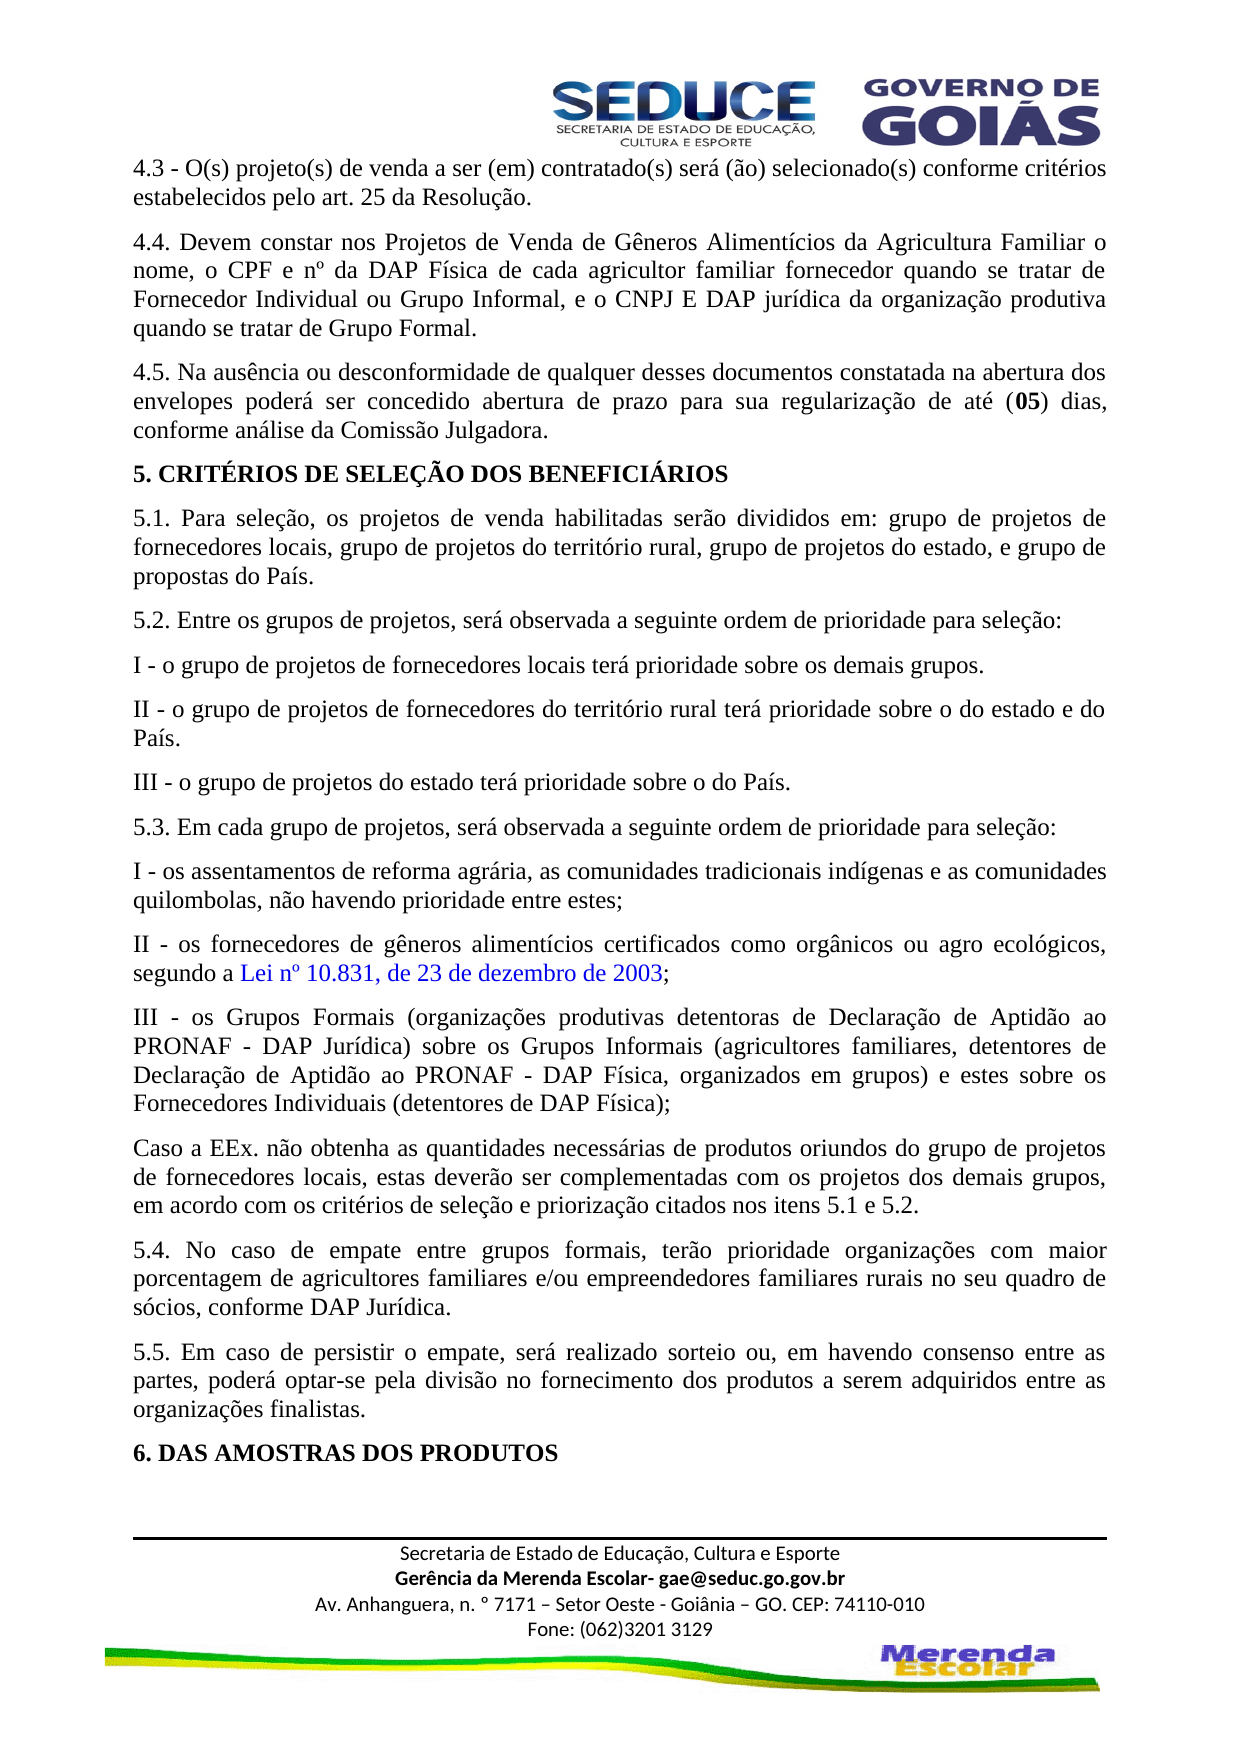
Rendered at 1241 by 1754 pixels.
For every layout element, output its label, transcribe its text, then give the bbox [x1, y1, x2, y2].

text I - o grupo de projetos de fornecedores locais terá prioridade sobre os demais grupos. [133, 650, 1107, 678]
text 5.5. Em caso de persistir o empate, será realizado sorteio ou, em havendo consenso entre as partes, poderá optar-se pela divisão no fornecimento dos produtos a serem adquiridos entre as organizações finalistas. [133, 1337, 1107, 1423]
picture [552, 73, 1108, 154]
text 5. CRITÉRIOS DE SELEÇÃO DOS BENEFICIÁRIOS [133, 459, 1107, 488]
text III - os Grupos Formais (organizações produtivas detentoras de Declaração de Aptidão ao PRONAF - DAP Jurídica) sobre os Grupos Informais (agricultores familiares, detentores de Declaração de Aptidão ao PRONAF - DAP Física, organizados em grupos) e estes sobre os Fornecedores Individuais (detentores de DAP Física); [133, 1002, 1107, 1117]
text Caso a EEx. não obtenha as quantidades necessárias de produtos oriundos do grupo de projetos de fornecedores locais, estas deverão ser complementadas com os projetos dos demais grupos, em acordo com os critérios de seleção e priorização citados nos itens 5.1 e 5.2. [133, 1133, 1107, 1219]
text II - os fornecedores de gêneros alimentícios certificados como orgânicos ou agro ecológicos, segundo a Lei nº 10.831, de 23 de dezembro de 2003; [133, 929, 1107, 987]
text III - o grupo de projetos do estado terá prioridade sobre o do País. [133, 767, 1107, 796]
text 6. DAS AMOSTRAS DOS PRODUTOS [133, 1438, 1107, 1467]
text 5.4. No caso de empate entre grupos formais, terão prioridade organizações com maior porcentagem de agricultores familiares e/ou empreendedores familiares rurais no seu quadro de sócios, conforme DAP Jurídica. [133, 1235, 1107, 1321]
text II - o grupo de projetos de fornecedores do território rural terá prioridade sobre o do estado e do País. [133, 694, 1107, 752]
text I - os assentamentos de reforma agrária, as comunidades tradicionais indígenas e as comunidades quilombolas, não havendo prioridade entre estes; [133, 856, 1107, 913]
text 5.1. Para seleção, os projetos de venda habilitadas serão divididos em: grupo de projetos de fornecedores locais, grupo de projetos do território rural, grupo de projetos do estado, e grupo de propostas do País. [133, 503, 1107, 590]
text 4.5. Na ausência ou desconformidade de qualquer desses documentos constatada na abertura dos envelopes poderá ser concedido abertura de prazo para sua regularização de até (05) dias, conforme análise da Comissão Julgadora. [133, 357, 1107, 443]
text 5.2. Entre os grupos de projetos, será observada a seguinte ordem de prioridade para seleção: [133, 605, 1107, 634]
text 4.3 - O(s) projeto(s) de venda a ser (em) contratado(s) será (ão) selecionado(s) conforme critérios estabelecidos pelo art. 25 da Resolução. [133, 153, 1107, 211]
text 4.4. Devem constar nos Projetos de Venda de Gêneros Alimentícios da Agricultura Familiar o nome, o CPF e nº da DAP Física de cada agricultor familiar fornecedor quando se tratar de Fornecedor Individual ou Grupo Informal, e o CNPJ E DAP jurídica da organização produtiva quando se tratar de Grupo Formal. [133, 227, 1107, 342]
text 5.3. Em cada grupo de projetos, será observada a seguinte ordem de prioridade para seleção: [133, 812, 1107, 840]
